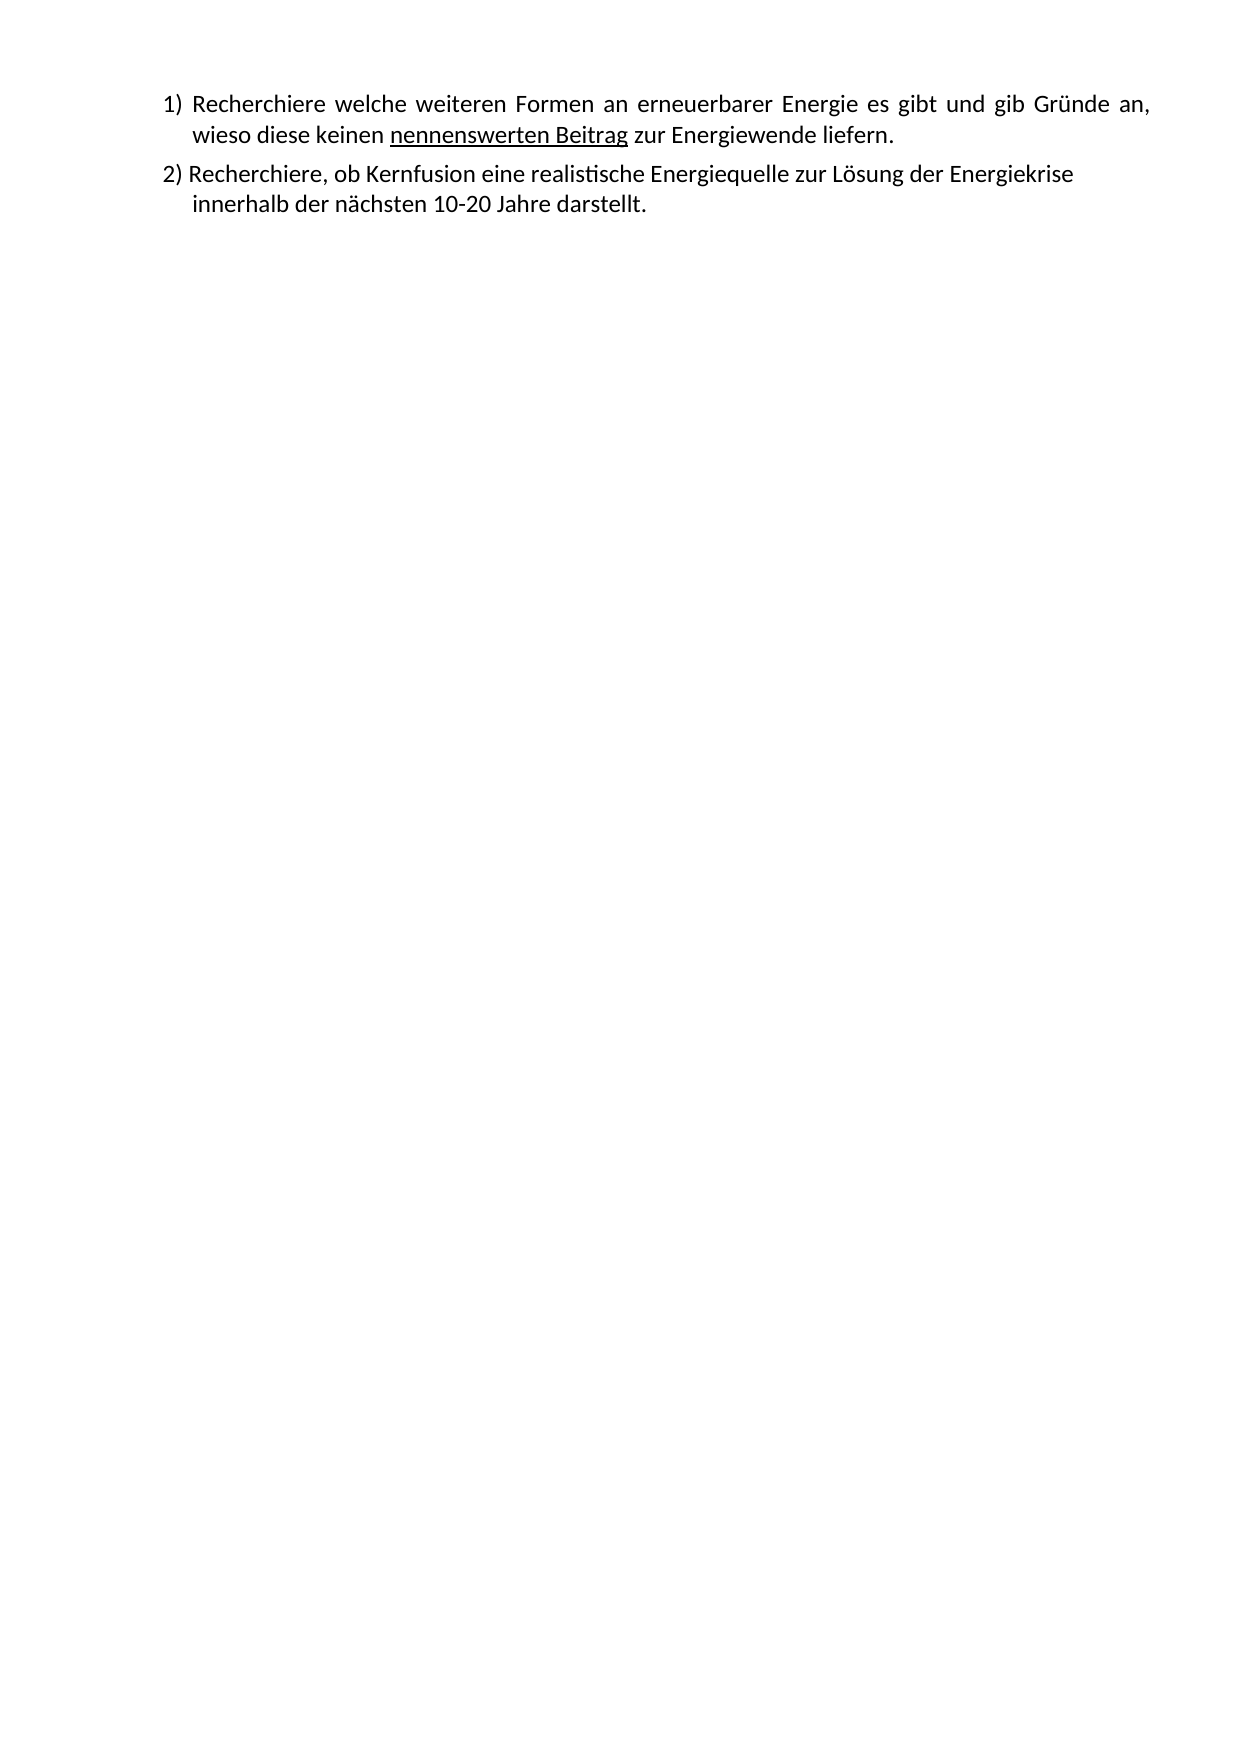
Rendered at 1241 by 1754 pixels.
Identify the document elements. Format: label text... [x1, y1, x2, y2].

text 2) Recherchiere, ob Kernfusion eine realistische Energiequelle zur Lösung der Energiekrise innerhalb der nächsten 10-20 Jahre darstellt. [162, 158, 1152, 219]
text 1) Recherchiere welche weiteren Formen an erneuerbarer Energie es gibt und gib Gründe an, wieso diese keinen nennenswerten Beitrag zur Energiewende liefern. [162, 89, 1152, 150]
